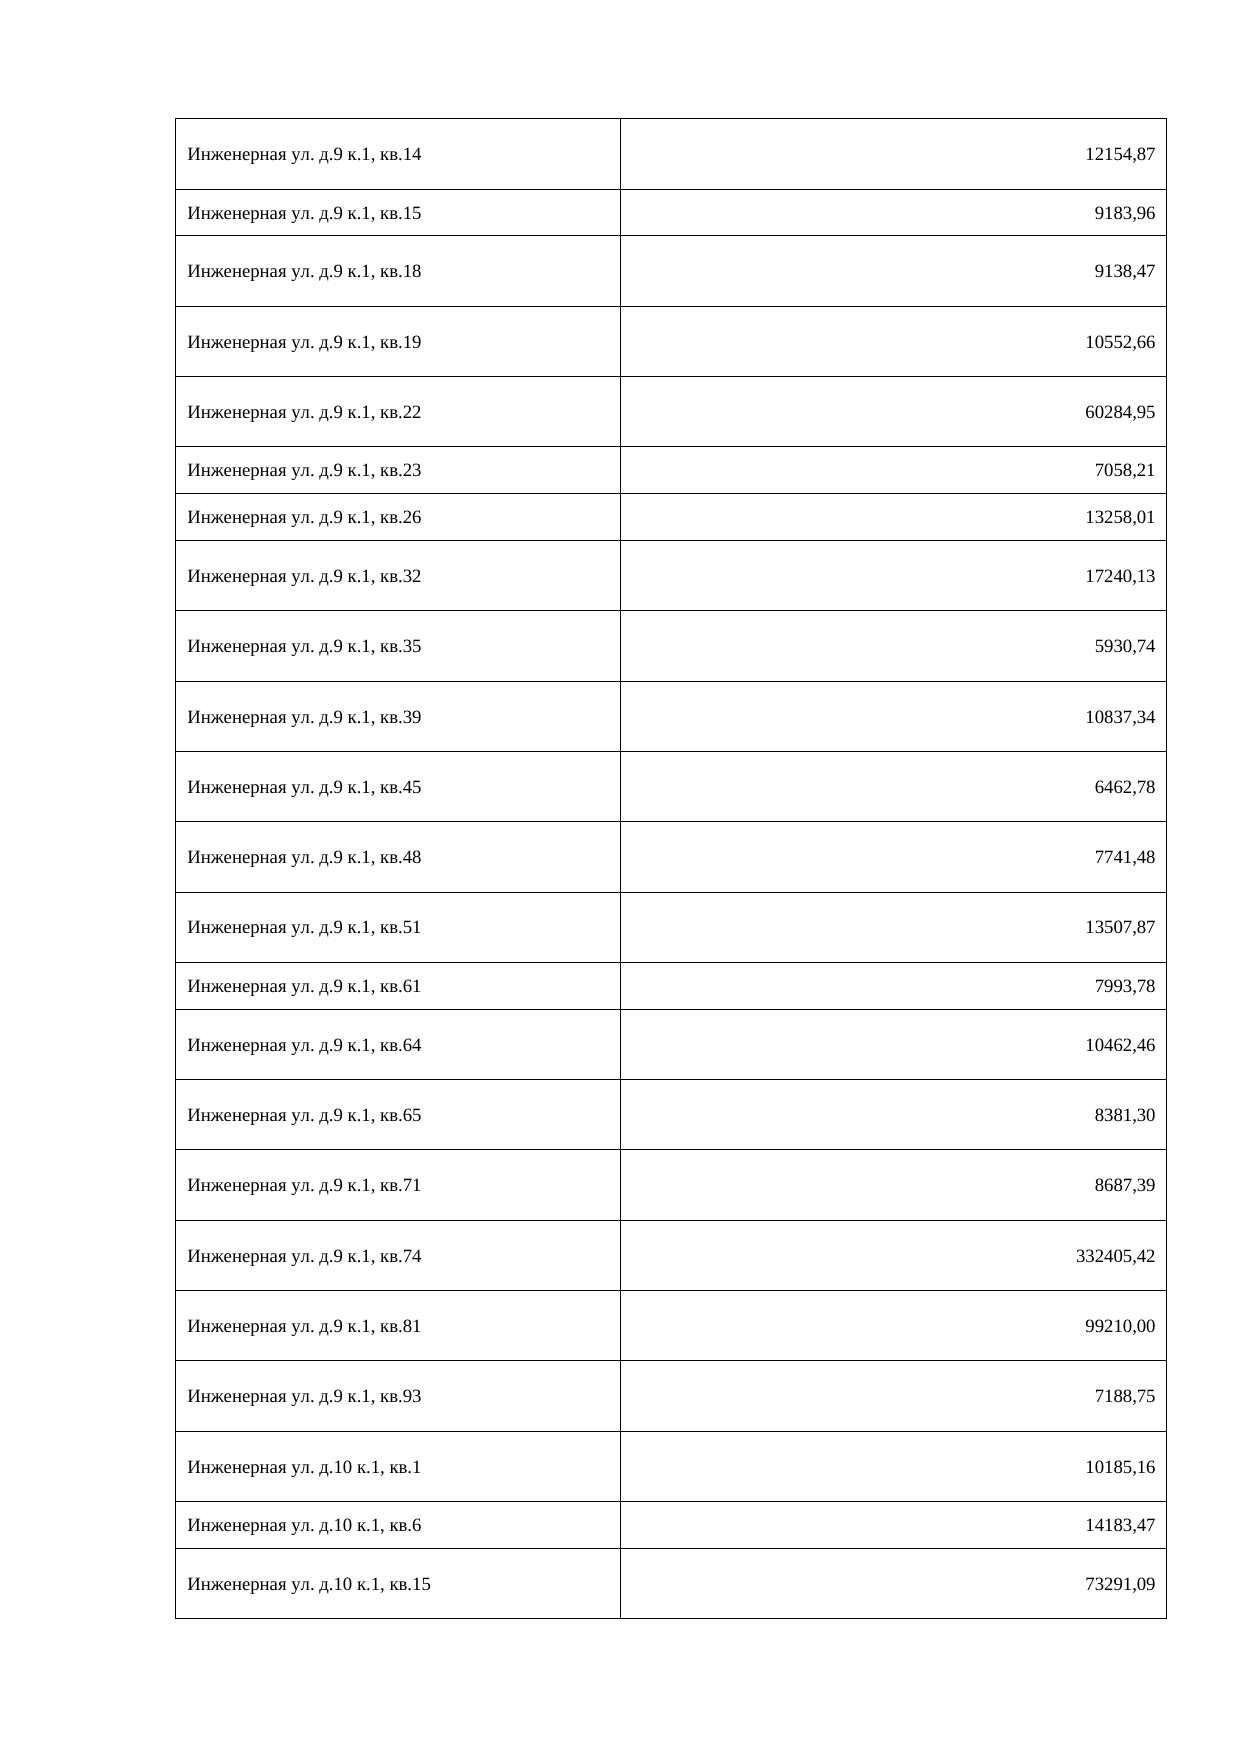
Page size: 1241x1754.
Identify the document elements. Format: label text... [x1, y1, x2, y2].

table_cell Инженерная ул. д.10 к.1, кв.1 [176, 1432, 620, 1501]
table_cell Инженерная ул. д.9 к.1, кв.51 [176, 893, 620, 962]
table_cell Инженерная ул. д.9 к.1, кв.45 [176, 752, 620, 821]
table_cell Инженерная ул. д.9 к.1, кв.14 [176, 119, 620, 188]
table_cell 8381,30 [621, 1080, 1166, 1149]
table_cell 10837,34 [621, 682, 1166, 751]
table_cell Инженерная ул. д.9 к.1, кв.23 [176, 447, 620, 493]
table_cell Инженерная ул. д.9 к.1, кв.61 [176, 963, 620, 1009]
table_cell Инженерная ул. д.9 к.1, кв.19 [176, 307, 620, 376]
table_cell 60284,95 [621, 377, 1166, 446]
table_cell Инженерная ул. д.9 к.1, кв.81 [176, 1291, 620, 1360]
table_cell 332405,42 [621, 1221, 1166, 1290]
table_cell 13258,01 [621, 494, 1166, 540]
table_cell 9138,47 [621, 236, 1166, 306]
table_cell 12154,87 [621, 119, 1166, 188]
table_cell 10462,46 [621, 1010, 1166, 1079]
table_cell Инженерная ул. д.9 к.1, кв.35 [176, 611, 620, 681]
table_cell 13507,87 [621, 893, 1166, 962]
table_cell Инженерная ул. д.9 к.1, кв.32 [176, 541, 620, 610]
table_cell Инженерная ул. д.9 к.1, кв.18 [176, 236, 620, 306]
table_cell Инженерная ул. д.10 к.1, кв.6 [176, 1502, 620, 1548]
table_cell Инженерная ул. д.9 к.1, кв.71 [176, 1150, 620, 1220]
table_cell 7058,21 [621, 447, 1166, 493]
table_cell 99210,00 [621, 1291, 1166, 1360]
table_cell 7741,48 [621, 822, 1166, 892]
table_cell Инженерная ул. д.9 к.1, кв.93 [176, 1361, 620, 1431]
table_cell Инженерная ул. д.9 к.1, кв.22 [176, 377, 620, 446]
table_cell 9183,96 [621, 190, 1166, 235]
table_cell Инженерная ул. д.9 к.1, кв.65 [176, 1080, 620, 1149]
table_cell 8687,39 [621, 1150, 1166, 1220]
table_cell 7188,75 [621, 1361, 1166, 1431]
table_cell 5930,74 [621, 611, 1166, 681]
table_cell Инженерная ул. д.9 к.1, кв.64 [176, 1010, 620, 1079]
table_cell Инженерная ул. д.9 к.1, кв.39 [176, 682, 620, 751]
table_cell Инженерная ул. д.9 к.1, кв.74 [176, 1221, 620, 1290]
table_cell Инженерная ул. д.10 к.1, кв.15 [176, 1549, 620, 1618]
table_cell 7993,78 [621, 963, 1166, 1009]
table_cell 17240,13 [621, 541, 1166, 610]
table_cell Инженерная ул. д.9 к.1, кв.26 [176, 494, 620, 540]
table_cell 10552,66 [621, 307, 1166, 376]
table_cell 10185,16 [621, 1432, 1166, 1501]
table_cell 73291,09 [621, 1549, 1166, 1618]
table_cell Инженерная ул. д.9 к.1, кв.15 [176, 190, 620, 235]
table_cell Инженерная ул. д.9 к.1, кв.48 [176, 822, 620, 892]
table_cell 6462,78 [621, 752, 1166, 821]
table_cell 14183,47 [621, 1502, 1166, 1548]
